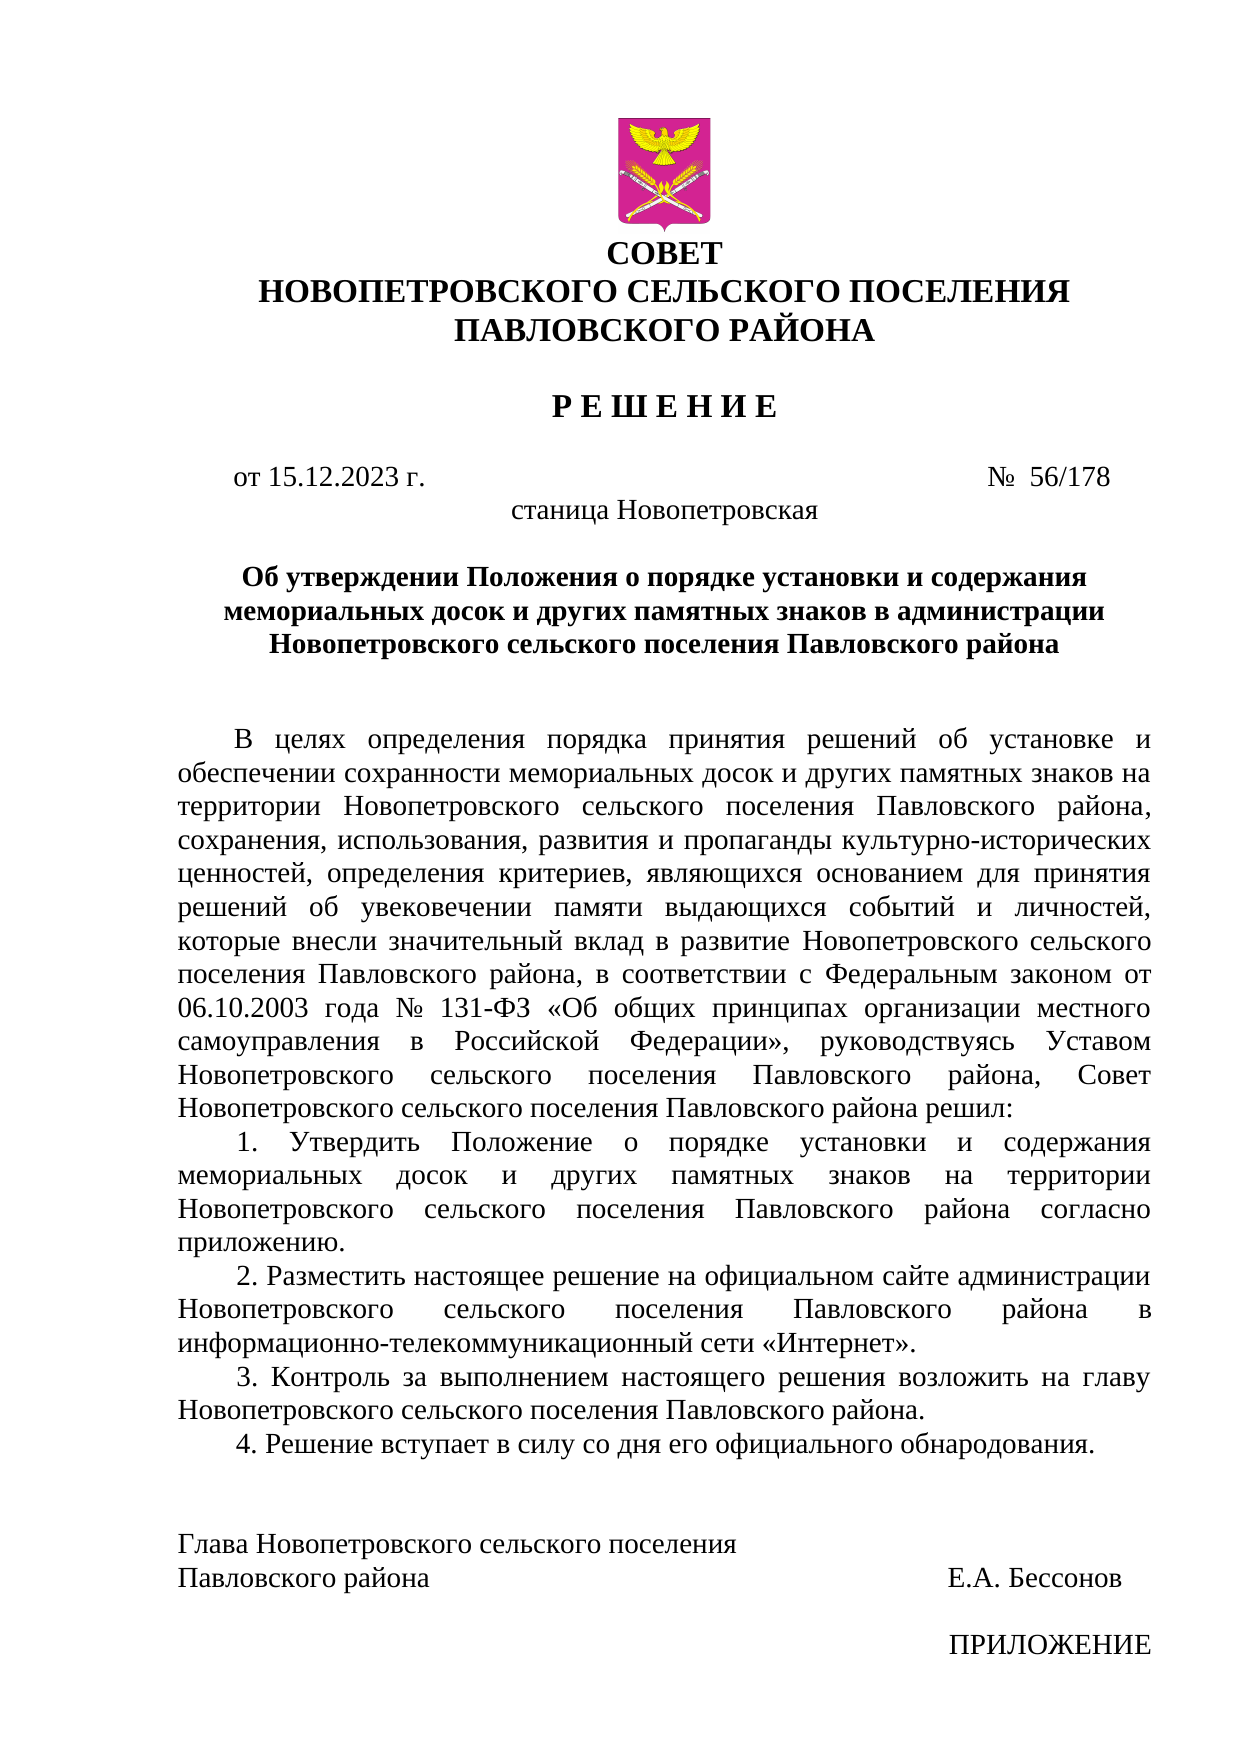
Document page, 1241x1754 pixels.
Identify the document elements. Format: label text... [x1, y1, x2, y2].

text Р Е Ш Е Н И Е [177, 387, 1152, 425]
text НОВОПЕТРОВСКОГО СЕЛЬСКОГО ПОСЕЛЕНИЯ [177, 272, 1152, 310]
text ПРИЛОЖЕНИЕ [177, 1627, 1152, 1661]
text 1. Утвердить Положение о порядке установки и содержания мемориальных досок и других памятных знаков на территории Новопетровского сельского поселения Павловского района согласно приложению. [177, 1124, 1152, 1258]
text ПАВЛОВСКОГО РАЙОНА [177, 310, 1152, 348]
text Об утверждении Положения о порядке установки и содержания мемориальных досок и других памятных знаков в администрации Новопетровского сельского поселения Павловского района [177, 559, 1152, 660]
text от 15.12.2023 г. № 56/178 [177, 459, 1152, 492]
text 4. Решение вступает в силу со дня его официального обнародования. [177, 1426, 1152, 1459]
picture [618, 118, 711, 234]
text Павловского района Е.А. Бессонов [177, 1560, 1152, 1593]
text 3. Контроль за выполнением настоящего решения возложить на главу Новопетровского сельского поселения Павловского района. [177, 1359, 1152, 1426]
text СОВЕТ [177, 233, 1152, 272]
text станица Новопетровская [177, 492, 1152, 526]
text 2. Разместить настоящее решение на официальном сайте администрации Новопетровского сельского поселения Павловского района в информационно-телекоммуникационный сети «Интернет». [177, 1258, 1152, 1359]
text В целях определения порядка принятия решений об установке и обеспечении сохранности мемориальных досок и других памятных знаков на территории Новопетровского сельского поселения Павловского района, сохранения, использования, развития и пропаганды культурно-исторических ценностей, определения критериев, являющихся основанием для принятия решений об увековечении памяти выдающихся событий и личностей, которые внесли значительный вклад в развитие Новопетровского сельского поселения Павловского района, в соответствии с Федеральным законом от 06.10.2003 года № 131-ФЗ «Об общих принципах организации местного самоуправления в Российской Федерации», руководствуясь Уставом Новопетровского сельского поселения Павловского района, Совет Новопетровского сельского поселения Павловского района решил: [177, 721, 1152, 1124]
text Глава Новопетровского сельского поселения [177, 1526, 1152, 1560]
